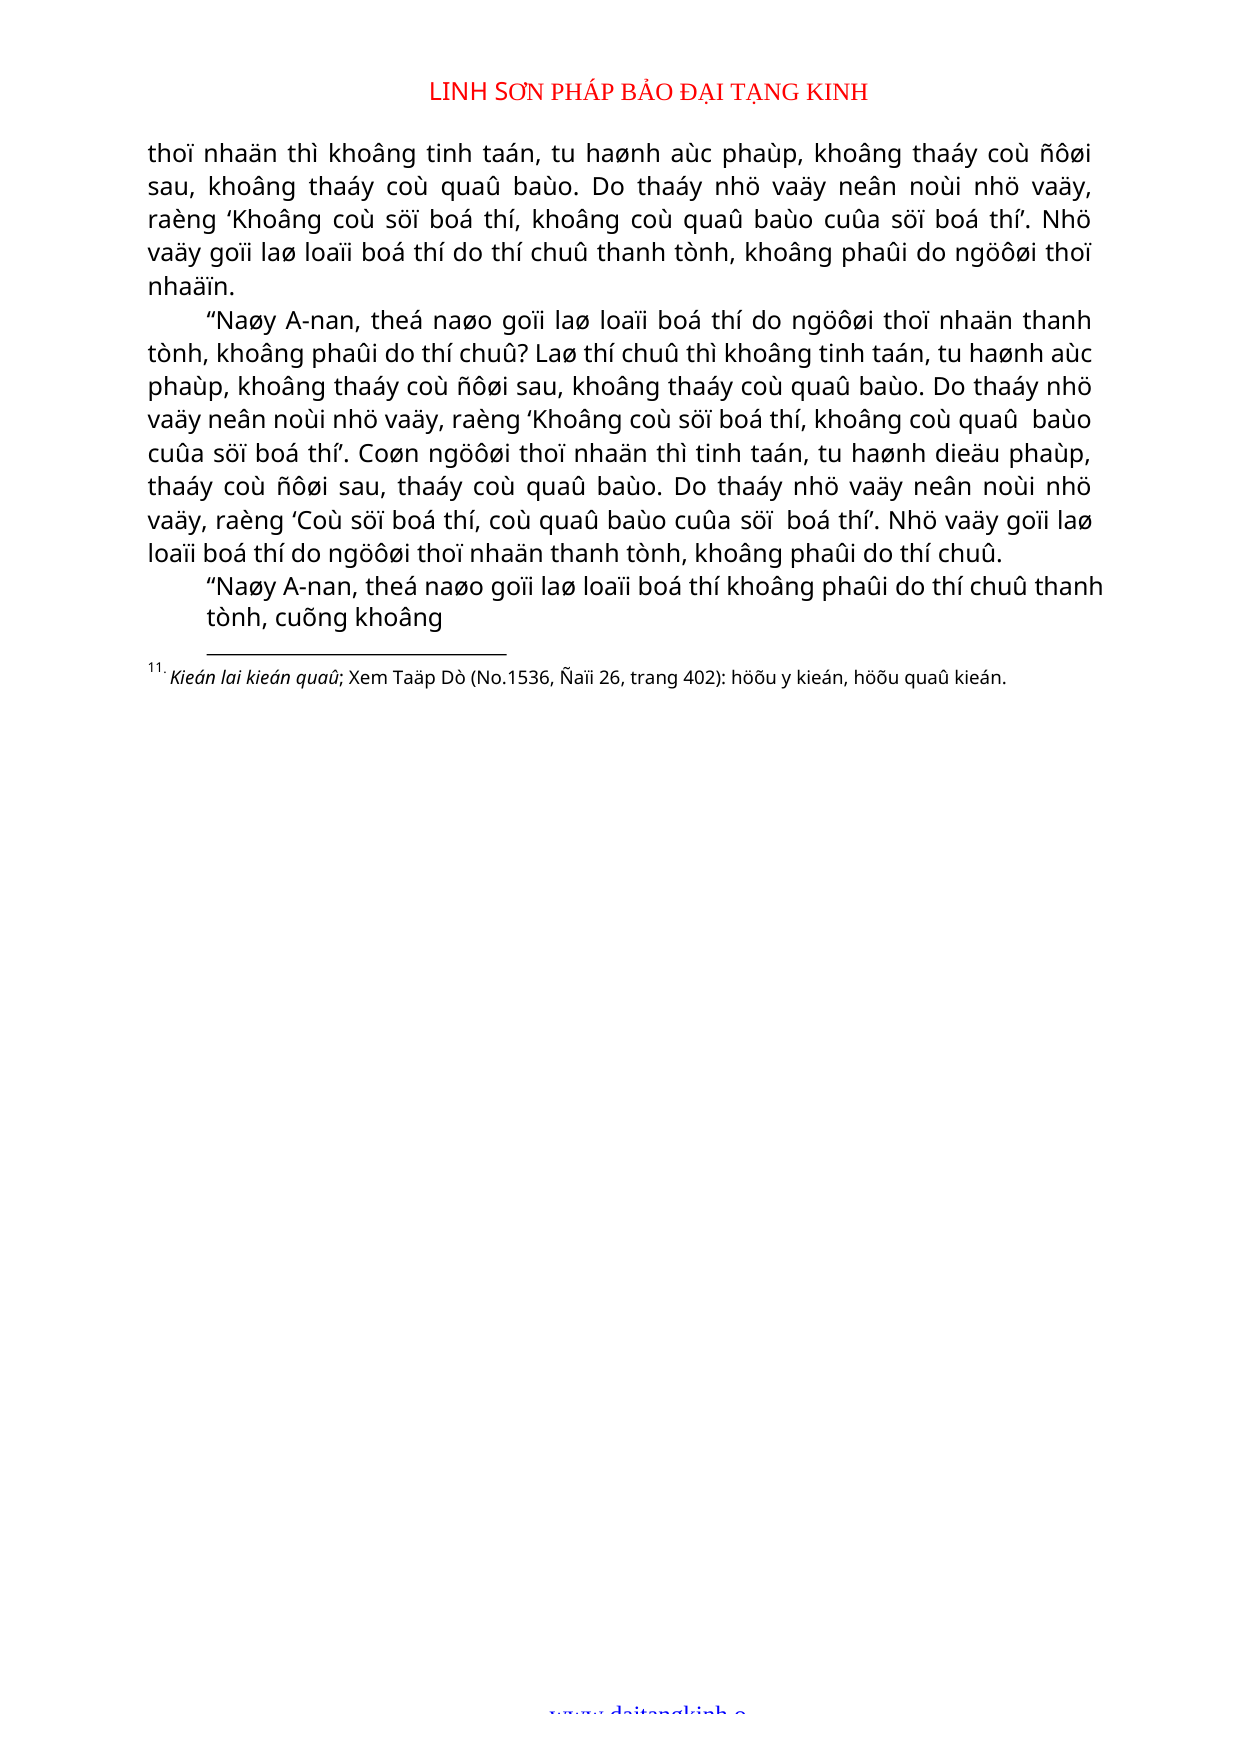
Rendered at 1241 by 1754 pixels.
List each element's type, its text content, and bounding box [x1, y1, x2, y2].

text 11. Kieán lai kieán quaû; Xem Taäp Dò (No.1536, Ñaïi 26, trang 402): höõu y kieán, höõu quaû kieán. [147, 657, 1105, 690]
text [147, 135, 1093, 302]
text “Naøy A-nan, theá naøo goïi laø loaïi boá thí khoâng phaûi do thí chuû thanh tònh, cuõng khoâng [206, 570, 1105, 632]
text “Naøy A-nan, theá naøo goïi laø loaïi boá thí do ngöôøi thoï nhaän thanh tònh, khoâng phaûi do thí chuû? Laø thí chuû thì khoâng tinh taán, tu haønh aùc phaùp, khoâng thaáy coù ñôøi sau, khoâng thaáy coù quaû baùo. Do thaáy nhö vaäy neân noùi nhö vaäy, raèng ‘Khoâng coù söï boá thí, khoâng coù quaû baùo cuûa söï boá thí’. Coøn ngöôøi thoï nhaän thì tinh taán, tu haønh dieäu phaùp, thaáy coù ñôøi sau, thaáy coù quaû baùo. Do thaáy nhö vaäy neân noùi nhö vaäy, raèng ‘Coù söï boá thí, coù quaû baùo cuûa söï boá thí’. Nhö vaäy goïi laø loaïi boá thí do ngöôøi thoï nhaän thanh tònh, khoâng phaûi do thí chuû. [147, 302, 1093, 570]
